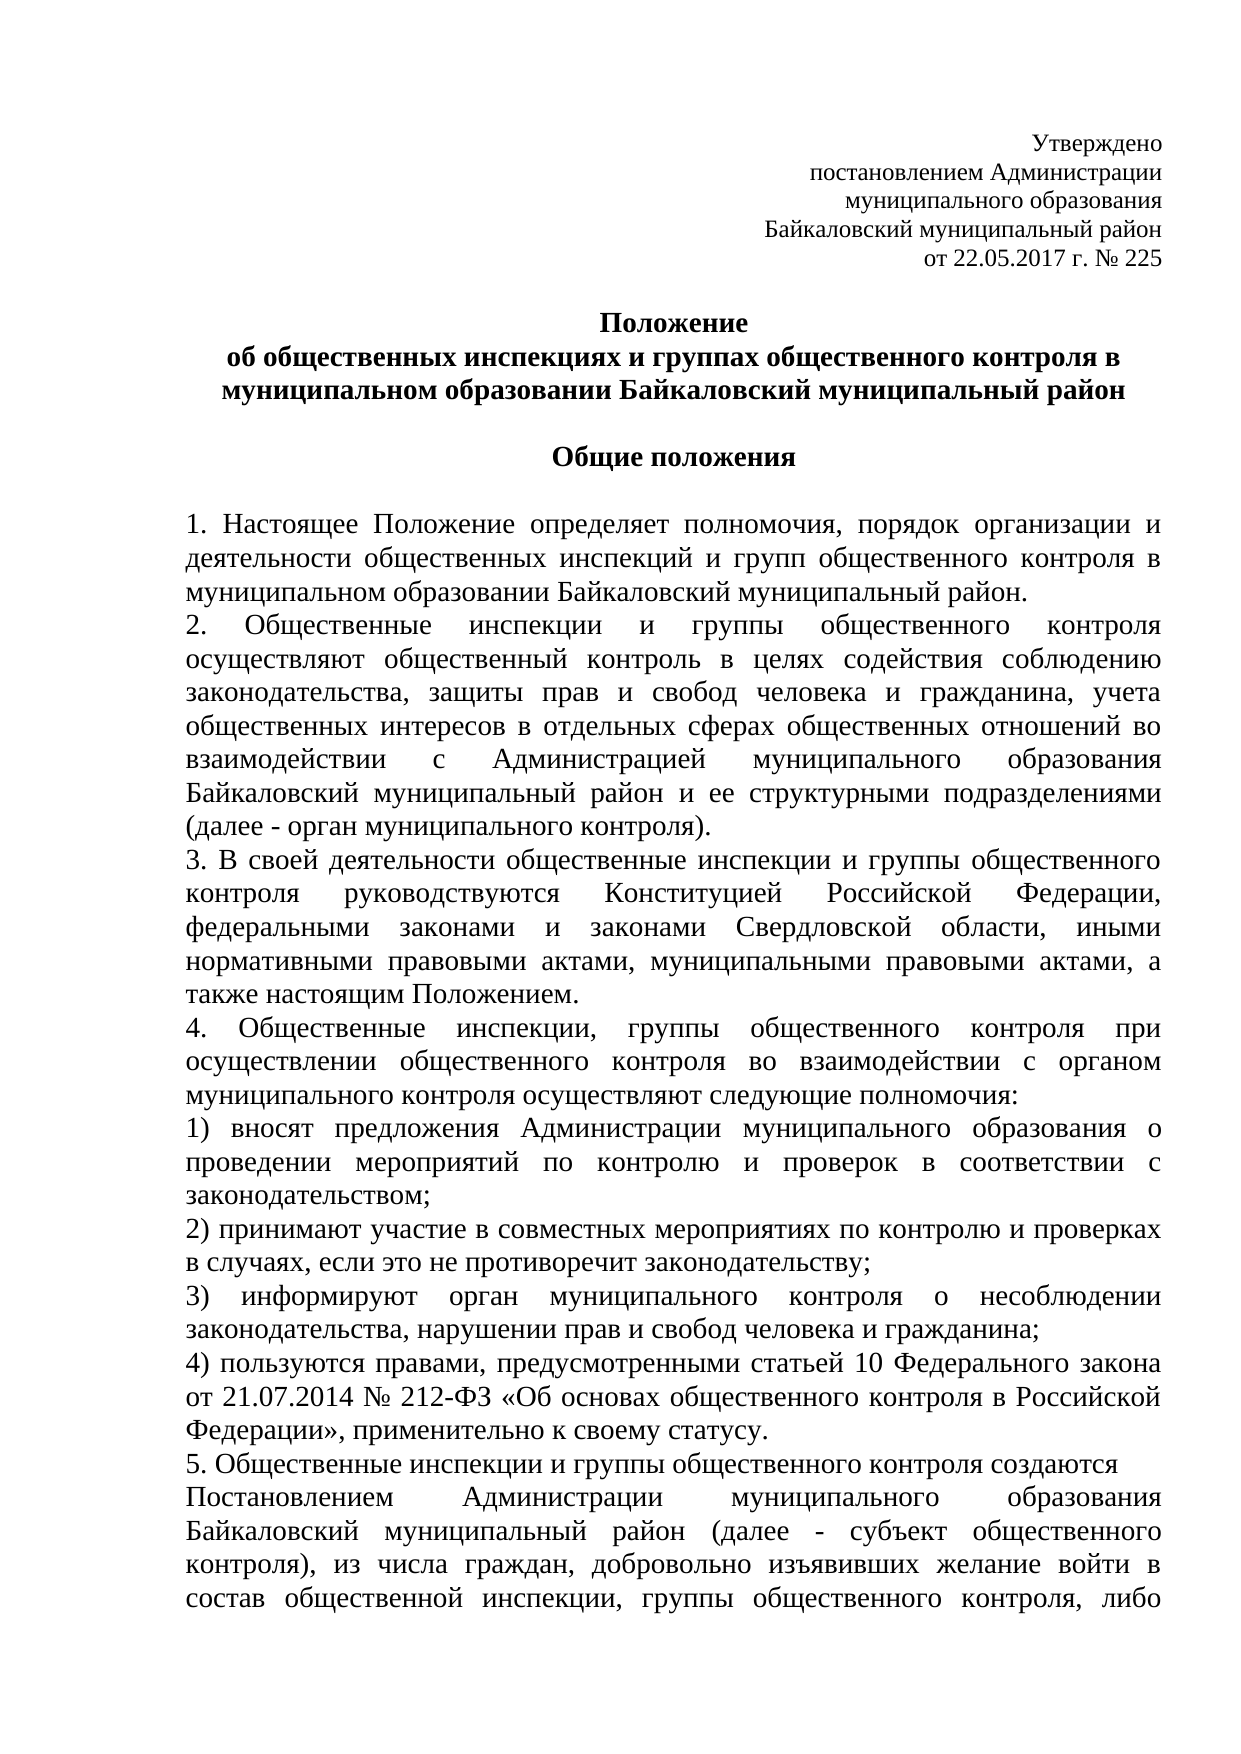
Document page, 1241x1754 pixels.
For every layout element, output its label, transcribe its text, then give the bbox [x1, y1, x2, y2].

text Общие положения [185, 439, 1162, 473]
text постановлением Администрации [185, 157, 1162, 186]
text Утверждено [185, 128, 1162, 157]
text 4) пользуются правами, предусмотренными статьей 10 Федерального закона от 21.07.2014 № 212-ФЗ «Об основах общественного контроля в Российской Федерации», применительно к своему статусу. [185, 1345, 1162, 1446]
text Байкаловский муниципальный район [185, 214, 1162, 243]
text Положение [185, 305, 1162, 339]
text 5. Общественные инспекции и группы общественного контроля создаются [185, 1446, 1162, 1479]
text 2. Общественные инспекции и группы общественного контроля осуществляют общественный контроль в целях содействия соблюдению законодательства, защиты прав и свобод человека и гражданина, учета общественных интересов в отдельных сферах общественных отношений во взаимодействии с Администрацией муниципального образования Байкаловский муниципальный район и ее структурными подразделениями (далее - орган муниципального контроля). [185, 607, 1162, 842]
text 3. В своей деятельности общественные инспекции и группы общественного контроля руководствуются Конституцией Российской Федерации, федеральными законами и законами Свердловской области, иными нормативными правовыми актами, муниципальными правовыми актами, а также настоящим Положением. [185, 842, 1162, 1010]
text от 22.05.2017 г. № 225 [185, 243, 1162, 272]
text об общественных инспекциях и группах общественного контроля в муниципальном образовании Байкаловский муниципальный район [185, 339, 1162, 406]
text 3) информируют орган муниципального контроля о несоблюдении законодательства, нарушении прав и свобод человека и гражданина; [185, 1278, 1162, 1345]
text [185, 1479, 1162, 1613]
text 2) принимают участие в совместных мероприятиях по контролю и проверках в случаях, если это не противоречит законодательству; [185, 1211, 1162, 1278]
text муниципального образования [185, 186, 1162, 214]
text 1. Настоящее Положение определяет полномочия, порядок организации и деятельности общественных инспекций и групп общественного контроля в муниципальном образовании Байкаловский муниципальный район. [185, 507, 1162, 607]
text 4. Общественные инспекции, группы общественного контроля при осуществлении общественного контроля во взаимодействии с органом муниципального контроля осуществляют следующие полномочия: [185, 1010, 1162, 1110]
text 1) вносят предложения Администрации муниципального образования о проведении мероприятий по контролю и проверок в соответствии с законодательством; [185, 1110, 1162, 1211]
